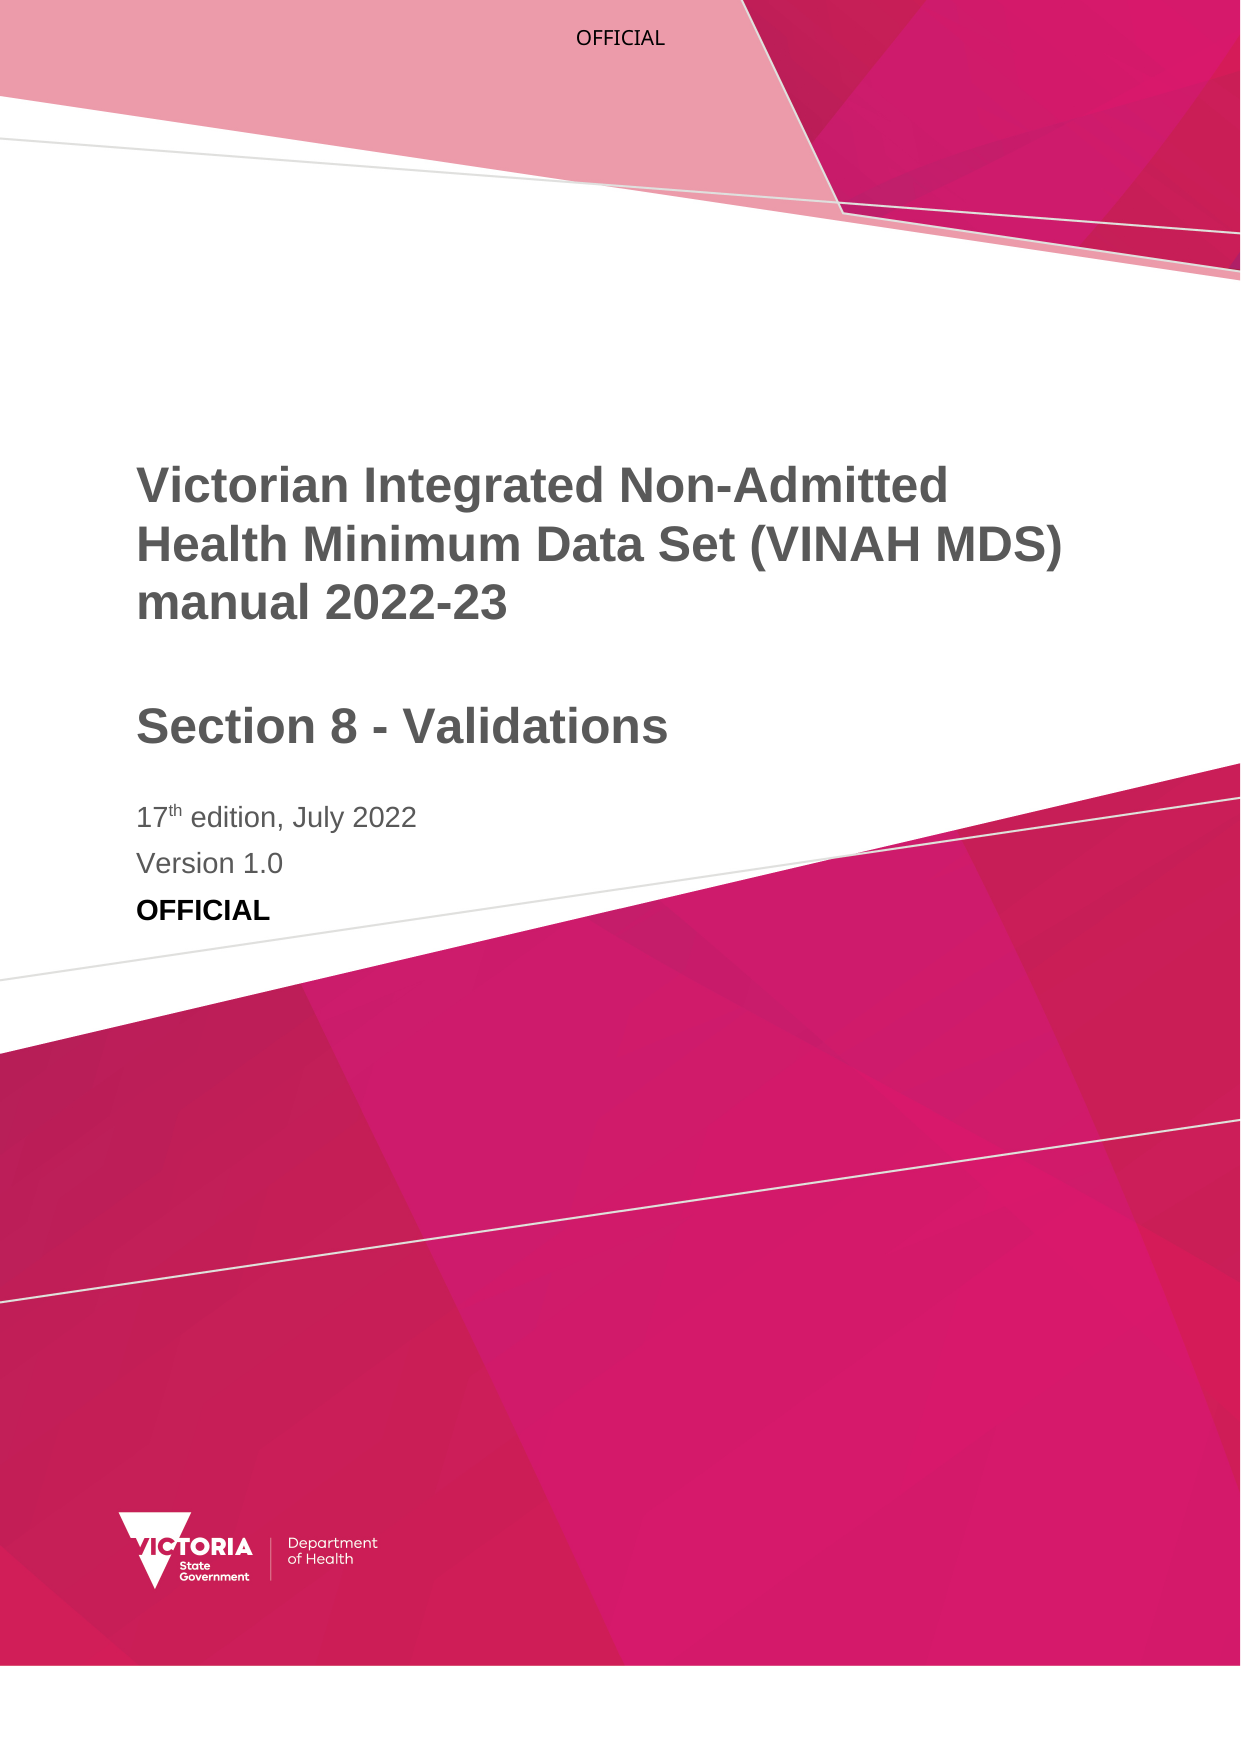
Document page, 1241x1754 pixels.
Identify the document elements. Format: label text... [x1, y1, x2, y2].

table_cell OFFICIAL [136, 893, 1104, 926]
picture [0, 0, 1241, 1666]
table_cell 17th edition, July 2022 Version 1.0 [136, 755, 1104, 893]
table_header Victorian Integrated Non-Admitted Health Minimum Data Set (VINAH MDS) manual 2022-23 Section 8 - Validations [136, 455, 1104, 754]
